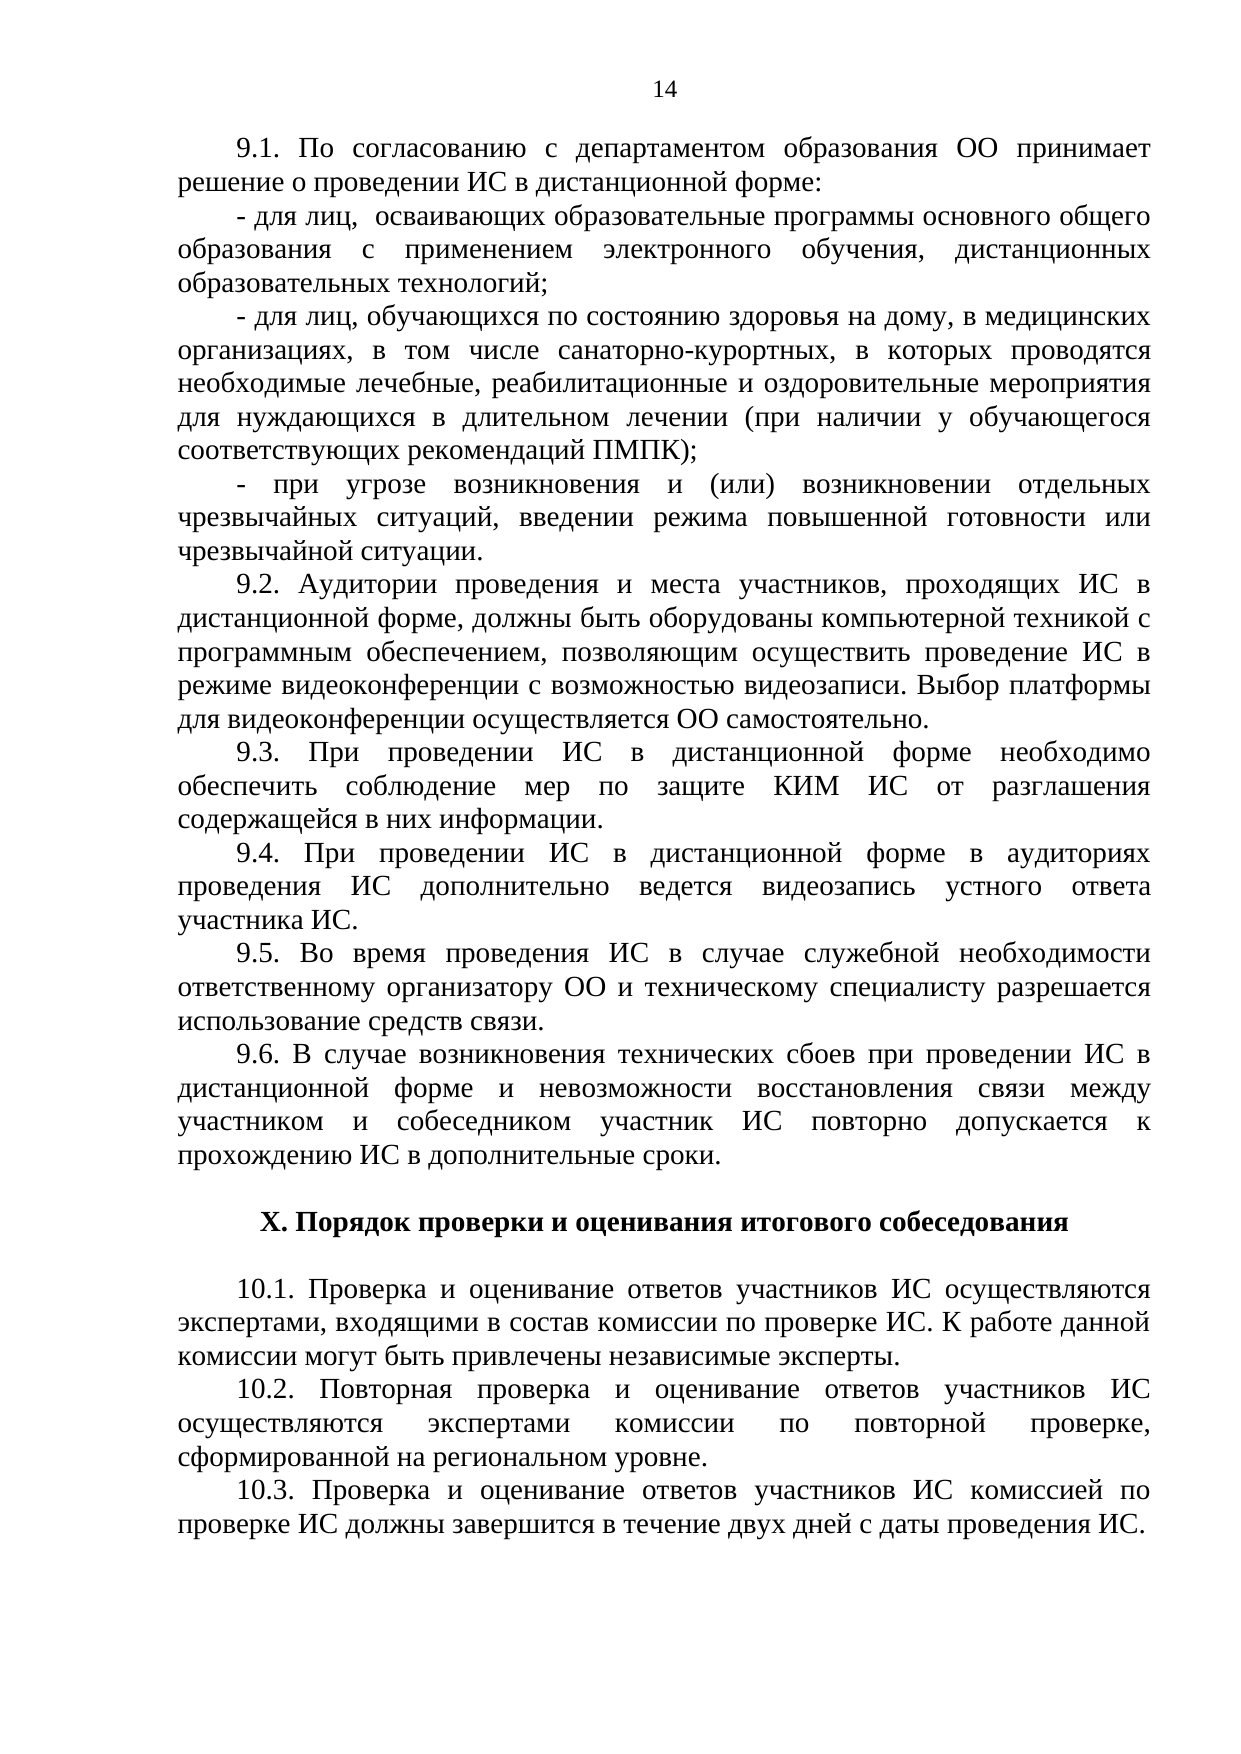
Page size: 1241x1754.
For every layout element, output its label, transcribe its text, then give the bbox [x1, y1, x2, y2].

text - для лиц, осваивающих образовательные программы основного общего образования с применением электронного обучения, дистанционных образовательных технологий; [177, 198, 1152, 298]
text - для лиц, обучающихся по состоянию здоровья на дому, в медицинских организациях, в том числе санаторно-курортных, в которых проводятся необходимые лечебные, реабилитационные и оздоровительные мероприятия для нуждающихся в длительном лечении (при наличии у обучающегося соответствующих рекомендаций ПМПК); [177, 298, 1152, 466]
text 9.2. Аудитории проведения и места участников, проходящих ИС в дистанционной форме, должны быть оборудованы компьютерной техникой с программным обеспечением, позволяющим осуществить проведение ИС в режиме видеоконференции с возможностью видеозаписи. Выбор платформы для видеоконференции осуществляется ОО самостоятельно. [177, 567, 1152, 734]
text X. Порядок проверки и оценивания итогового собеседования [177, 1204, 1152, 1237]
text 10.3. Проверка и оценивание ответов участников ИС комиссией по проверке ИС должны завершится в течение двух дней с даты проведения ИС. [177, 1472, 1152, 1539]
text - при угрозе возникновения и (или) возникновении отдельных чрезвычайных ситуаций, введении режима повышенной готовности или чрезвычайной ситуации. [177, 466, 1152, 567]
text 9.1. По согласованию с департаментом образования ОО принимает решение о проведении ИС в дистанционной форме: [177, 131, 1152, 198]
text 10.1. Проверка и оценивание ответов участников ИС осуществляются экспертами, входящими в состав комиссии по проверке ИС. К работе данной комиссии могут быть привлечены независимые эксперты. [177, 1271, 1152, 1372]
text 9.4. При проведении ИС в дистанционной форме в аудиториях проведения ИС дополнительно ведется видеозапись устного ответа участника ИС. [177, 835, 1152, 936]
text 9.3. При проведении ИС в дистанционной форме необходимо обеспечить соблюдение мер по защите КИМ ИС от разглашения содержащейся в них информации. [177, 734, 1152, 835]
text 9.5. Во время проведения ИС в случае служебной необходимости ответственному организатору ОО и техническому специалисту разрешается использование средств связи. [177, 936, 1152, 1036]
text 10.2. Повторная проверка и оценивание ответов участников ИС осуществляются экспертами комиссии по повторной проверке, сформированной на региональном уровне. [177, 1372, 1152, 1472]
text 9.6. В случае возникновения технических сбоев при проведении ИС в дистанционной форме и невозможности восстановления связи между участником и собеседником участник ИС повторно допускается к прохождению ИС в дополнительные сроки. [177, 1036, 1152, 1170]
